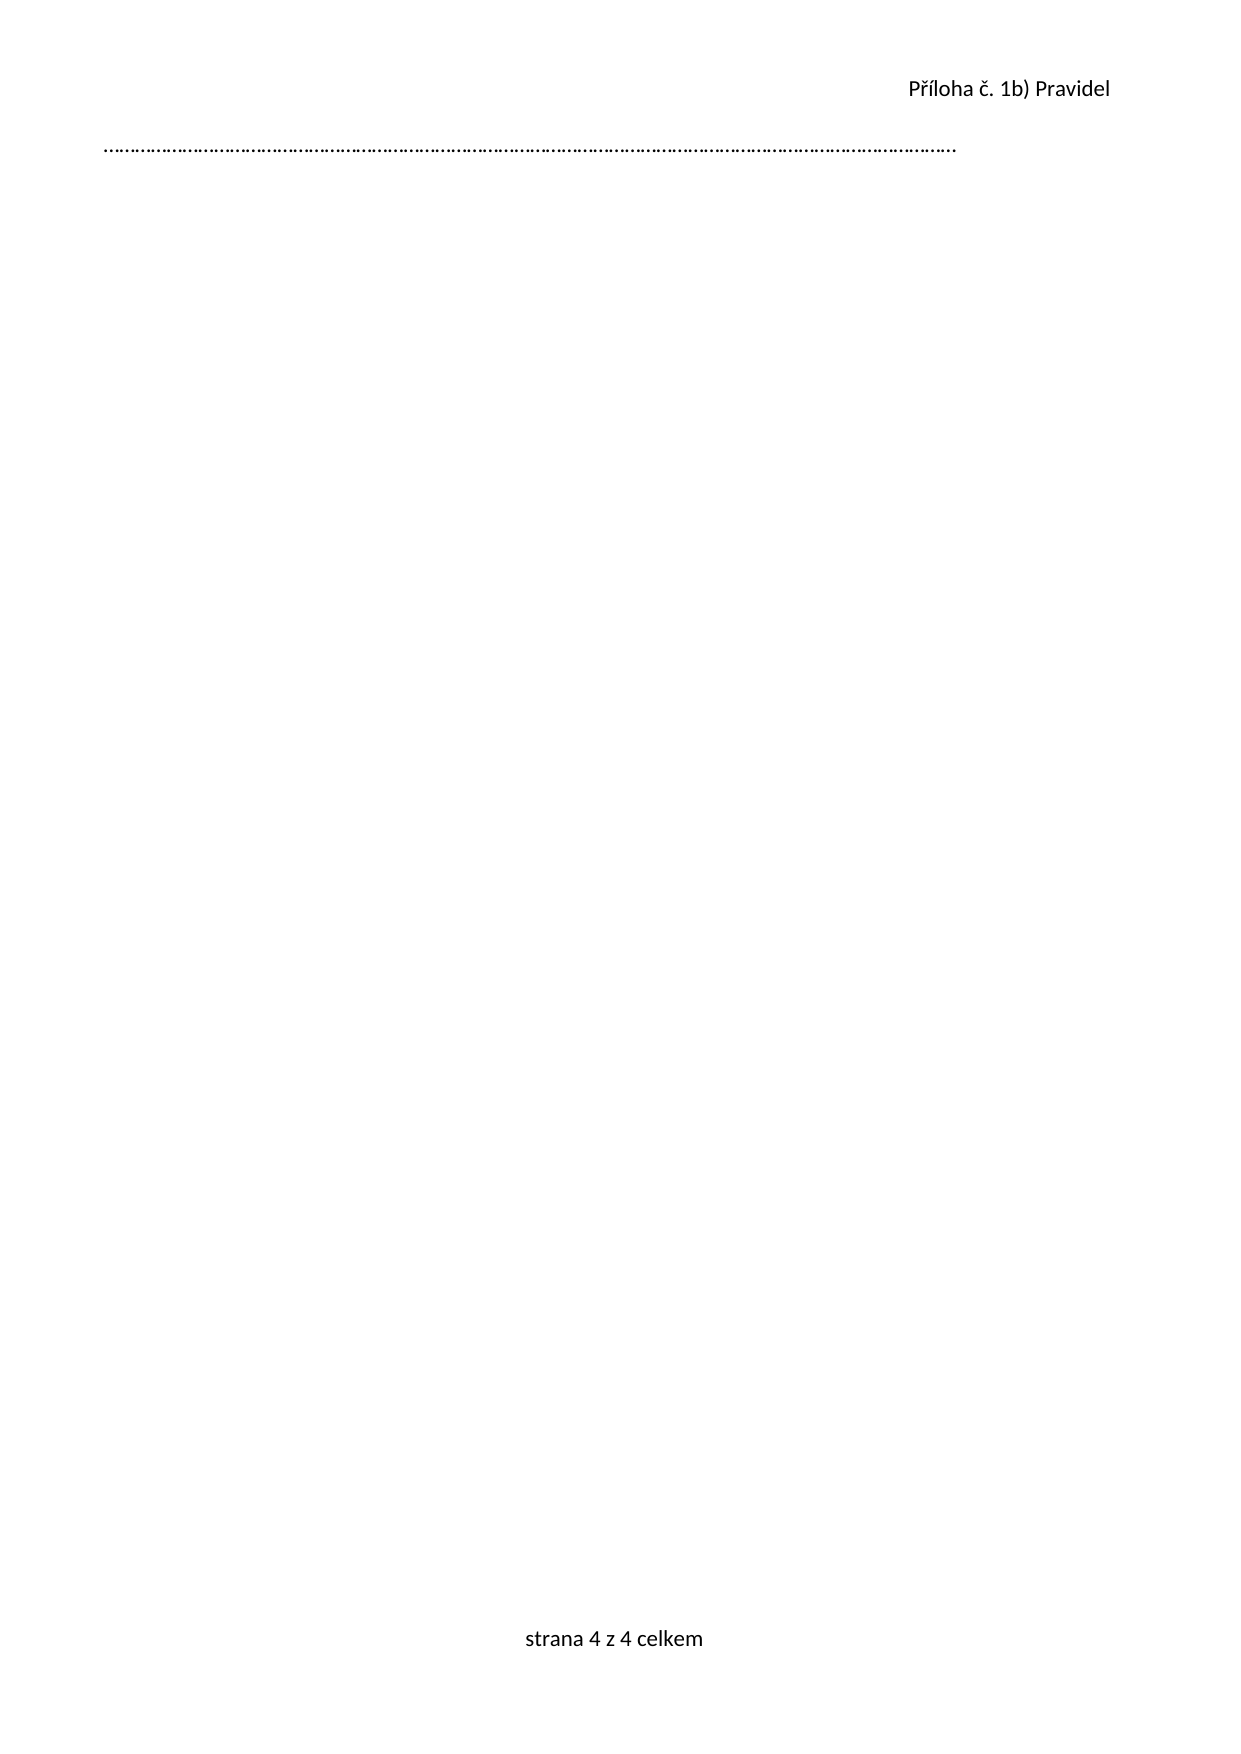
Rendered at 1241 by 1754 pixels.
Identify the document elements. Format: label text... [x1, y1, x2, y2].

text ……………………………………………………………………………………………………………………………………………… [103, 130, 1110, 158]
